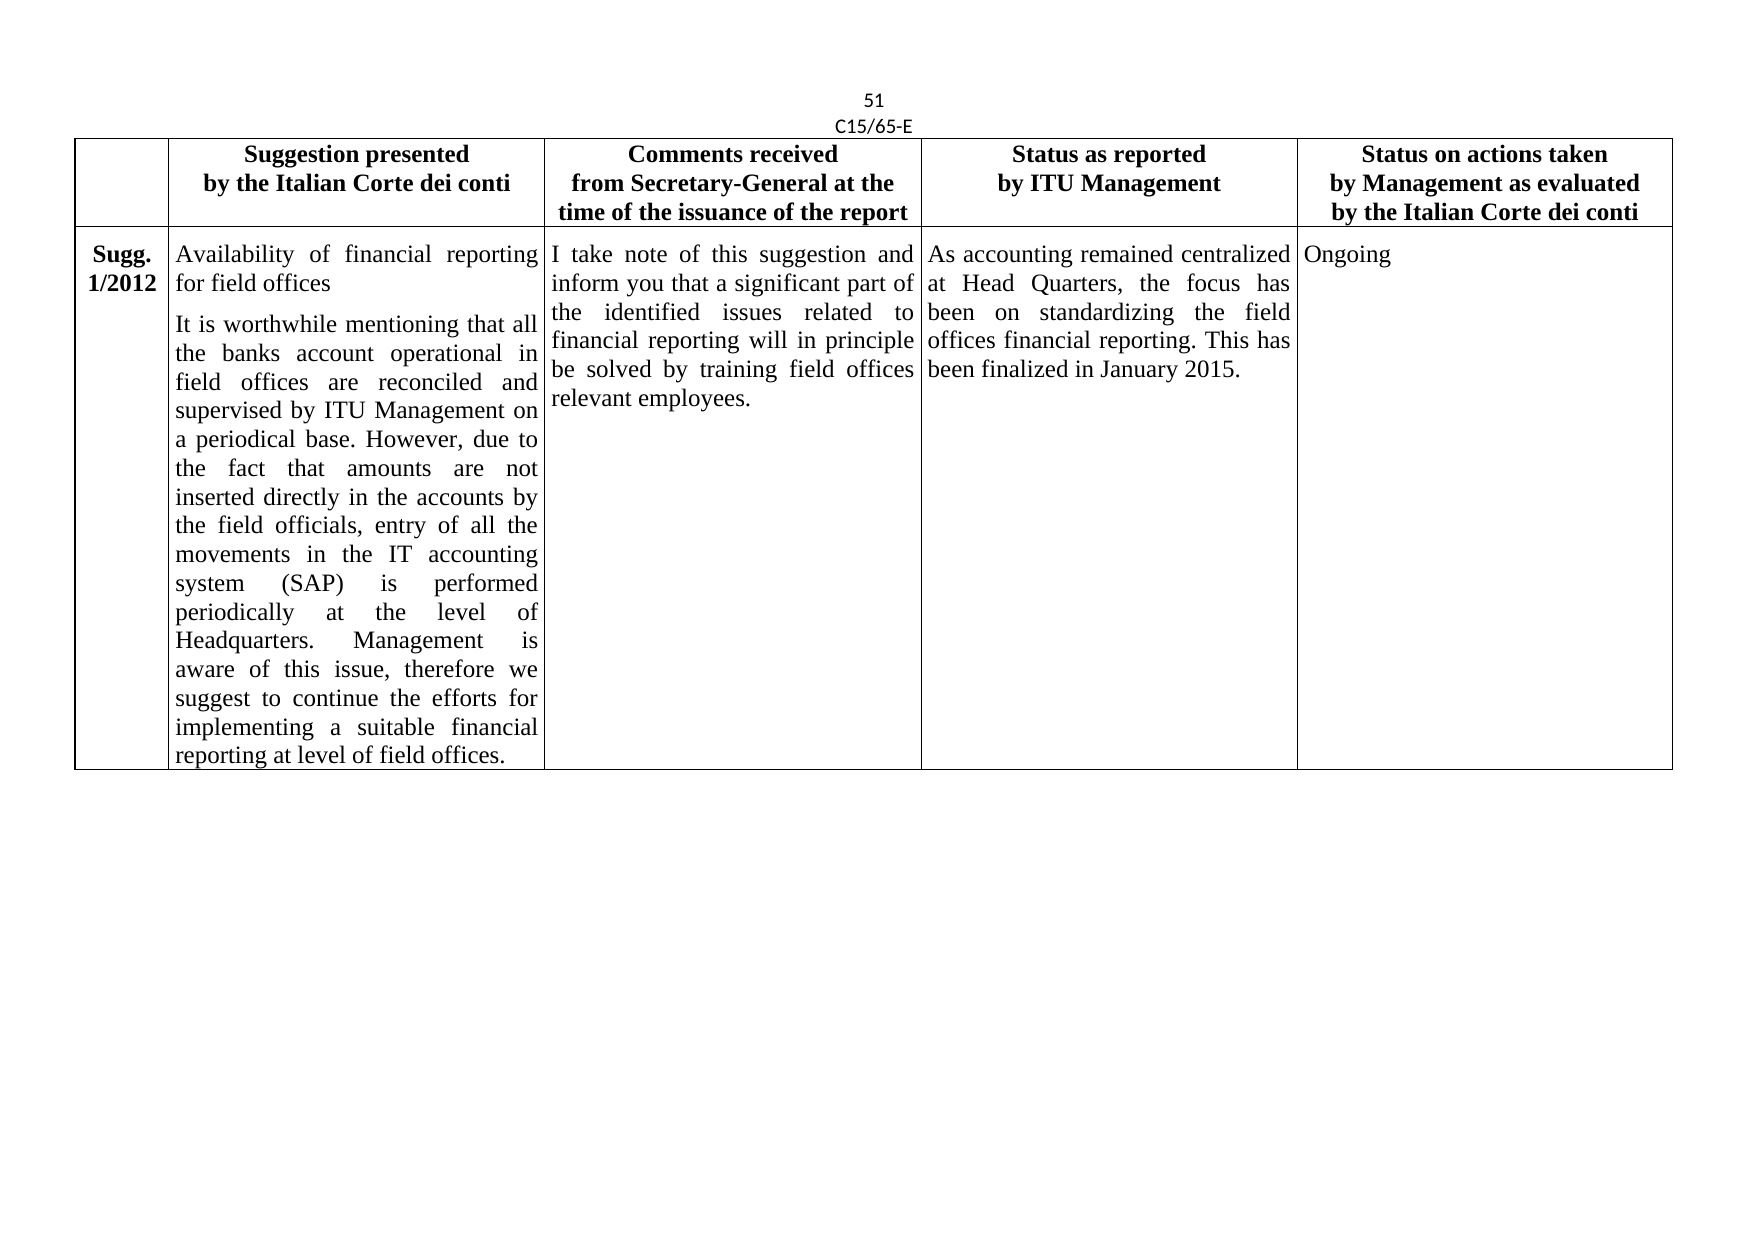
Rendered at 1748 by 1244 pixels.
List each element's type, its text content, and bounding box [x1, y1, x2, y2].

table_cell Availability of financial reporting for field offices It is worthwhile mentioning that all the banks account operational in field offices are reconciled and supervised by ITU Management on a periodical base. However, due to the fact that amounts are not inserted directly in the accounts by the field officials, entry of all the movements in the IT accounting system (SAP) is performed periodically at the level of Headquarters. Management is aware of this issue, therefore we suggest to continue the efforts for implementing a suitable financial reporting at level of field offices. [169, 227, 544, 769]
table_header Status as reported by ITU Management [922, 139, 1297, 226]
table_cell As accounting remained centralized at Head Quarters, the focus has been on standardizing the field offices financial reporting. This has been finalized in January 2015. [922, 227, 1297, 769]
table_header [76, 139, 168, 226]
table_cell Ongoing [1298, 227, 1672, 769]
table_cell Sugg. 1/2012 [76, 227, 168, 769]
table_header Comments received from Secretary-General at the time of the issuance of the report [545, 139, 921, 226]
table_header Suggestion presented by the Italian Corte dei conti [169, 139, 544, 226]
table_cell I take note of this suggestion and inform you that a significant part of the identified issues related to financial reporting will in principle be solved by training field offices relevant employees. [545, 227, 921, 769]
table_header Status on actions taken by Management as evaluated by the Italian Corte dei conti [1298, 139, 1672, 226]
